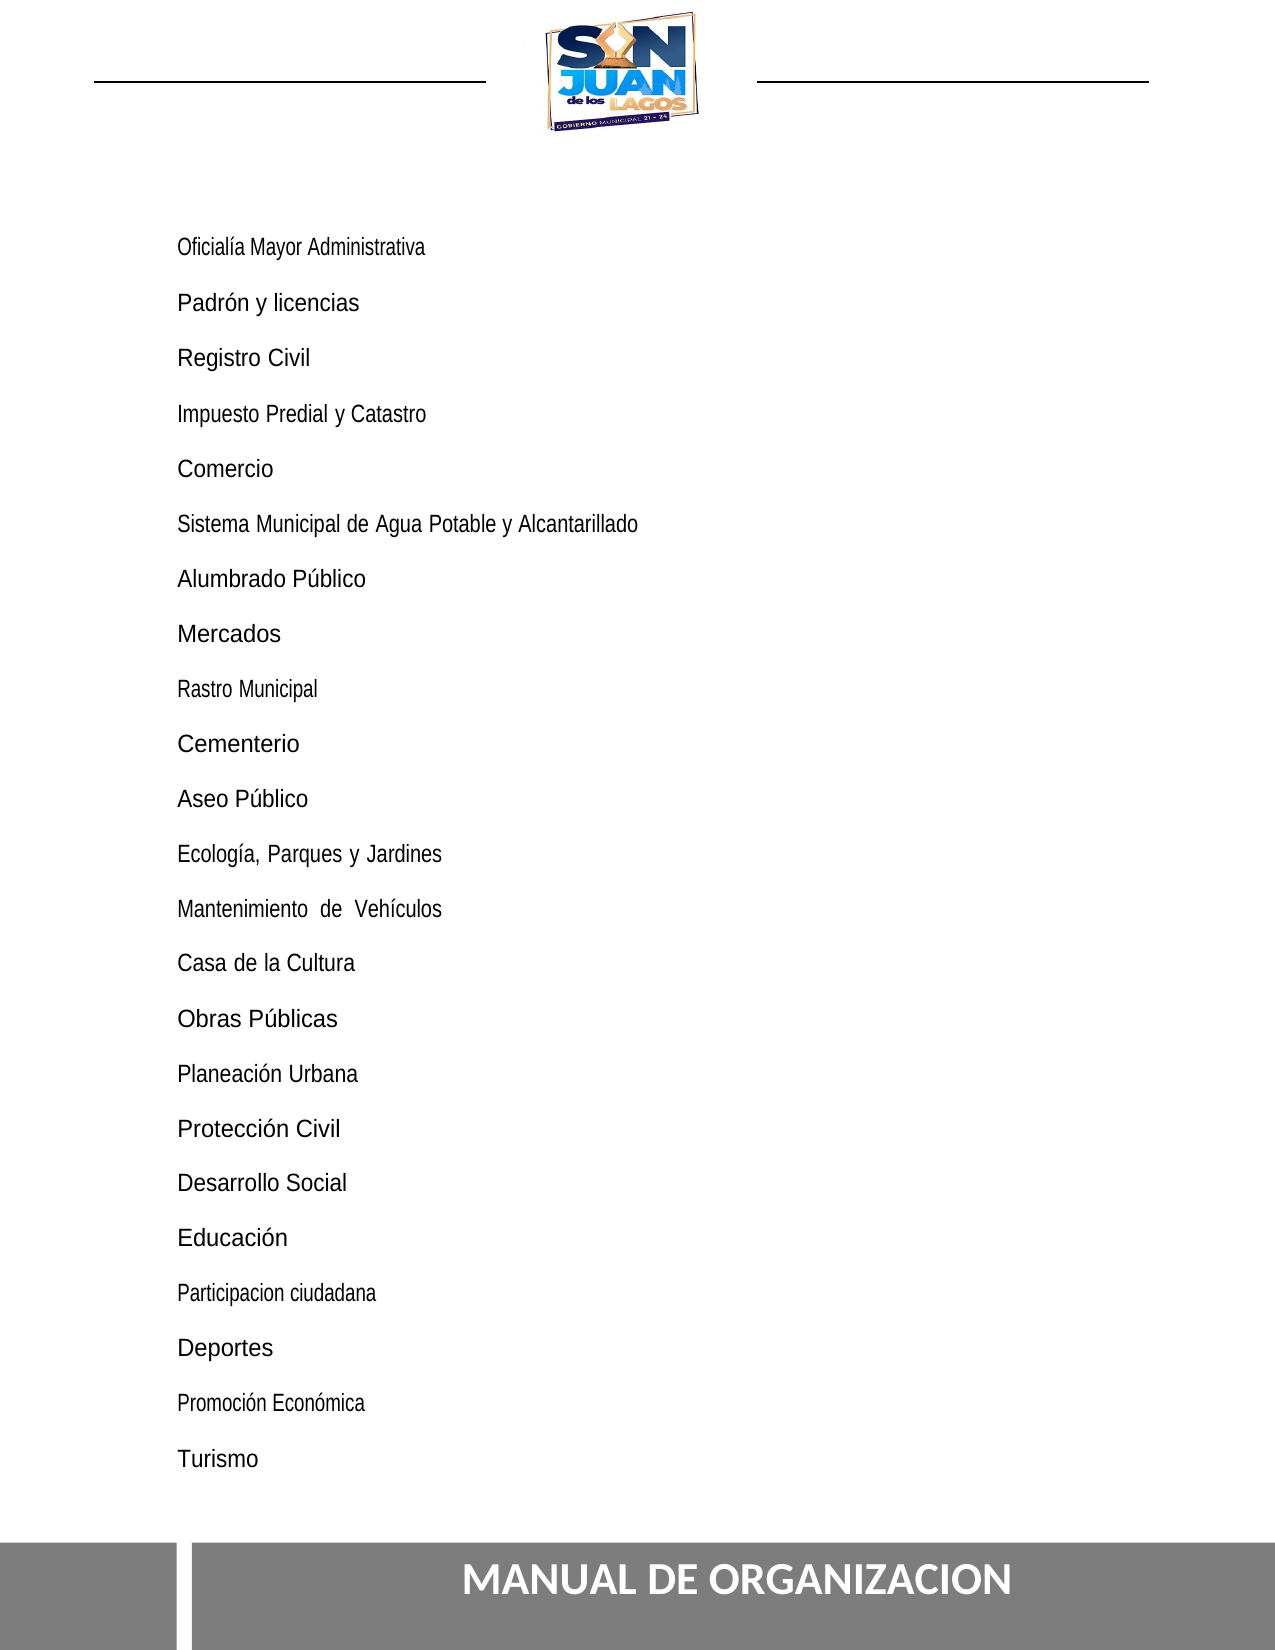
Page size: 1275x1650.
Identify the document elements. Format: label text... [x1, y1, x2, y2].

text Sistema Municipal de Agua Potable y Alcantarillado Alumbrado Público [177, 509, 658, 593]
text Mercados Rastro Municipal Cementerio Aseo Público [177, 619, 334, 812]
text Promoción Económica Turismo [177, 1388, 369, 1472]
text Ecología, Parques y Jardines Mantenimiento de Vehículos Casa de la Cultura [177, 839, 442, 977]
text Oficialía Mayor Administrativa Padrón y licencias Registro Civil [177, 232, 441, 372]
picture [522, 9, 725, 134]
text Impuesto Predial y Catastro Comercio [177, 398, 441, 483]
text Obras Públicas Planeación Urbana Protección Civil Desarrollo Social Educación Participacion ciudadana Deportes [177, 1004, 385, 1362]
